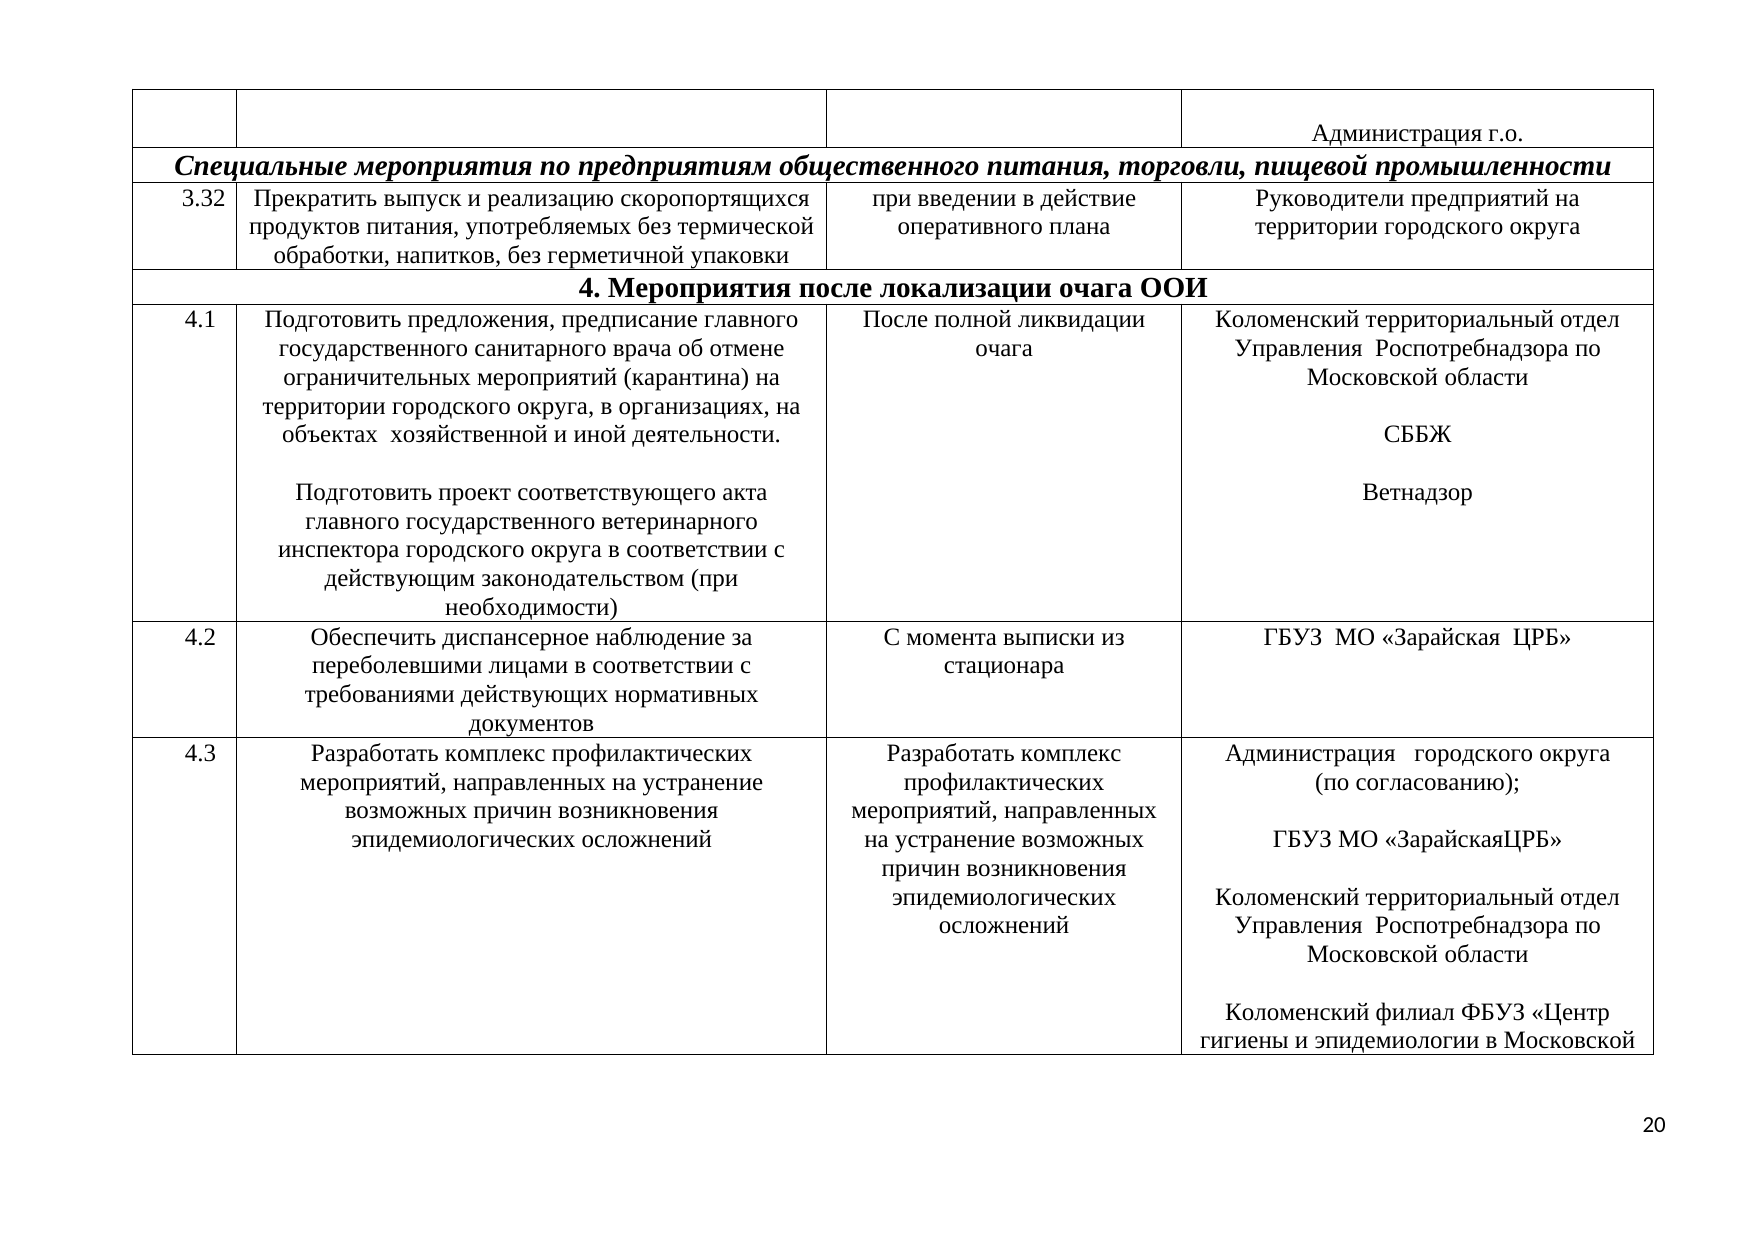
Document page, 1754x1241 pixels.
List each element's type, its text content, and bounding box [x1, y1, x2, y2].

table_cell После полной ликвидации очага [827, 305, 1181, 621]
table_cell [133, 183, 236, 269]
table_cell Подготовить предложения, предписание главного государственного санитарного врача об отмене ограничительных мероприятий (карантина) на территории городского округа, в организациях, на объектах хозяйственной и иной деятельности. Подготовить проект соответствующего акта главного государственного ветеринарного инспектора городского округа в соответствии с действующим законодательством (при необходимости) [237, 305, 826, 621]
table_cell ГБУЗ МО «Зарайская ЦРБ» [1182, 622, 1653, 737]
table_cell [133, 305, 236, 621]
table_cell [237, 738, 826, 1054]
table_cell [1182, 90, 1653, 147]
table_cell Специальные мероприятия по предприятиям общественного питания, торговли, пищевой промышленности [133, 148, 1653, 182]
table_cell [133, 622, 236, 737]
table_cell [827, 738, 1181, 1054]
table_cell С момента выписки из стационара [827, 622, 1181, 737]
table_cell [133, 90, 236, 147]
table_cell [133, 738, 236, 1054]
table_cell [827, 90, 1181, 147]
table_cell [237, 90, 826, 147]
table_cell 4. Мероприятия после локализации очага ООИ [133, 270, 1653, 303]
table_cell Прекратить выпуск и реализацию скоропортящихся продуктов питания, употребляемых без термической обработки, напитков, без герметичной упаковки [237, 183, 826, 269]
table_cell при введении в действие оперативного плана [827, 183, 1181, 269]
table_cell Обеспечить диспансерное наблюдение за переболевшими лицами в соответствии с требованиями действующих нормативных документов [237, 622, 826, 737]
table_cell Руководители предприятий на территории городского округа [1182, 183, 1653, 269]
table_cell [1182, 738, 1653, 1054]
table_cell Коломенский территориальный отдел Управления Роспотребнадзора по Московской области СББЖ Ветнадзор [1182, 305, 1653, 621]
